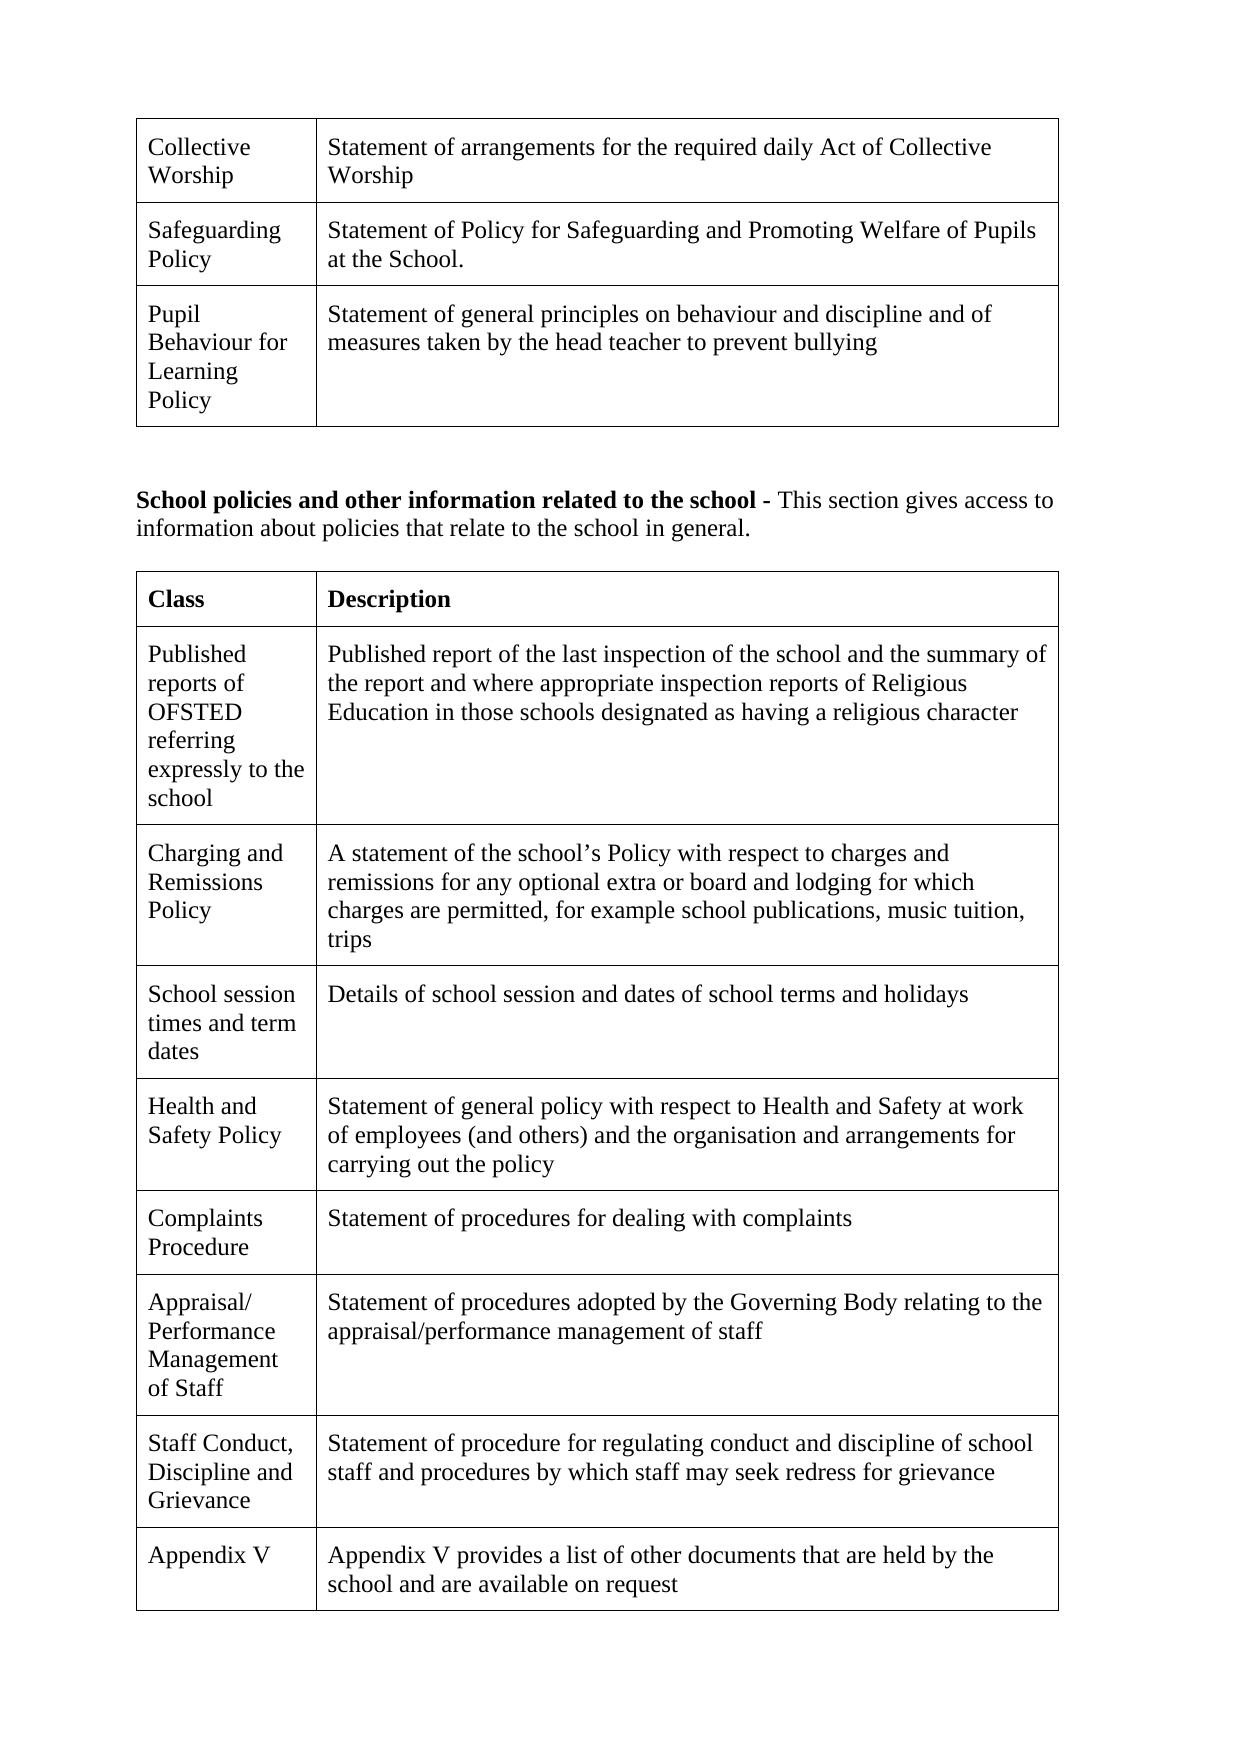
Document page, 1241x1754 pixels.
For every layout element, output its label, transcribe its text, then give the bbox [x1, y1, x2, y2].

table_cell Pupil Behaviour for Learning Policy [137, 286, 316, 426]
table_cell Safeguarding Policy [137, 203, 316, 285]
table_cell Published report of the last inspection of the school and the summary of the report and where appropriate inspection reports of Religious Education in those schools designated as having a religious character [317, 627, 1058, 824]
table_cell Appendix V [137, 1528, 316, 1610]
table_cell Collective Worship [137, 119, 316, 202]
table_cell Complaints Procedure [137, 1191, 316, 1273]
table_cell Statement of procedure for regulating conduct and discipline of school staff and procedures by which staff may seek redress for grievance [317, 1416, 1058, 1527]
table_cell Statement of arrangements for the required daily Act of Collective Worship [317, 119, 1058, 202]
table_cell A statement of the school’s Policy with respect to charges and remissions for any optional extra or board and lodging for which charges are permitted, for example school publications, music tuition, trips [317, 825, 1058, 965]
text School policies and other information related to the school - This section gives access to information about policies that relate to the school in general. [136, 485, 1104, 542]
table_cell Appendix V provides a list of other documents that are held by the school and are available on request [317, 1528, 1058, 1610]
table_cell Charging and Remissions Policy [137, 825, 316, 965]
table_cell Health and Safety Policy [137, 1079, 316, 1190]
table_cell Statement of general principles on behaviour and discipline and of measures taken by the head teacher to prevent bullying [317, 286, 1058, 426]
table_cell Staff Conduct, Discipline and Grievance [137, 1416, 316, 1527]
table_header Class [137, 572, 316, 626]
table_cell Published reports of OFSTED referring expressly to the school [137, 627, 316, 824]
table_cell School session times and term dates [137, 966, 316, 1078]
table_cell Statement of procedures for dealing with complaints [317, 1191, 1058, 1273]
table_cell Statement of Policy for Safeguarding and Promoting Welfare of Pupils at the School. [317, 203, 1058, 285]
table_cell Appraisal/ Performance Management of Staff [137, 1275, 316, 1414]
table_header Description [317, 572, 1058, 626]
table_cell Details of school session and dates of school terms and holidays [317, 966, 1058, 1078]
table_cell Statement of general policy with respect to Health and Safety at work of employees (and others) and the organisation and arrangements for carrying out the policy [317, 1079, 1058, 1190]
table_cell Statement of procedures adopted by the Governing Body relating to the appraisal/performance management of staff [317, 1275, 1058, 1414]
